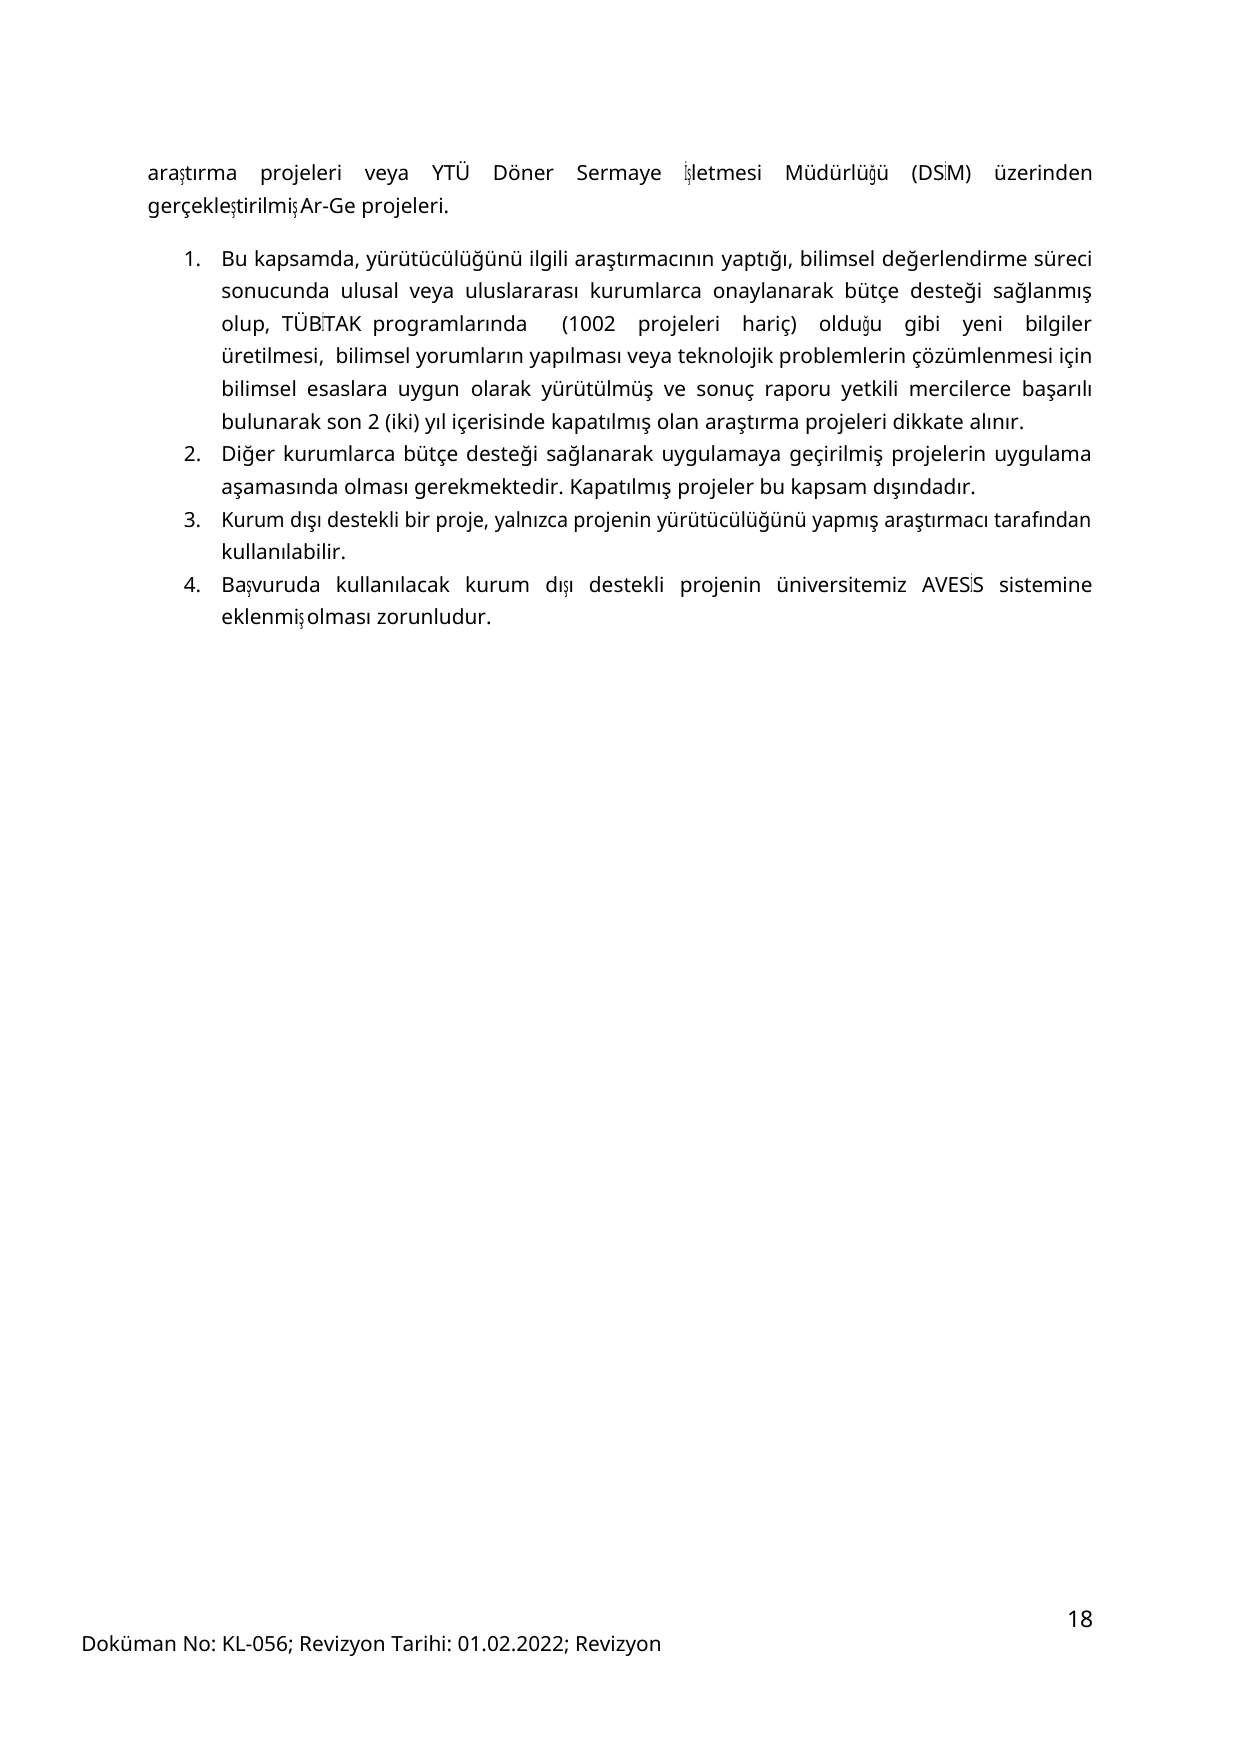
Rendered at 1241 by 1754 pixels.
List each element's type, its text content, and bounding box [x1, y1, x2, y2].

list Başvuruda kullanılacak kurum dışı destekli projenin üniversitemiz AVESİS sistemine eklenmiş olması zorunludur. [184, 570, 1093, 631]
list Bu kapsamda, yürütücülüğünü ilgili araştırmacının yaptığı, bilimsel değerlendirme süreci sonucunda ulusal veya uluslararası kurumlarca onaylanarak bütçe desteği sağlanmış olup, TÜBİTAK programlarında (1002 projeleri hariç) olduğu gibi yeni bilgiler üretilmesi, bilimsel yorumların yapılması veya teknolojik problemlerin çözümlenmesi için bilimsel esaslara uygun olarak yürütülmüş ve sonuç raporu yetkili mercilerce başarılı bulunarak son 2 (iki) yıl içerisinde kapatılmış olan araştırma projeleri dikkate alınır. [184, 244, 1093, 435]
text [147, 158, 1093, 219]
list Diğer kurumlarca bütçe desteği sağlanarak uygulamaya geçirilmiş projelerin uygulama aşamasında olması gerekmektedir. Kapatılmış projeler bu kapsam dışındadır. [184, 439, 1093, 501]
list Kurum dışı destekli bir proje, yalnızca projenin yürütücülüğünü yapmış araştırmacı tarafından kullanılabilir. [184, 505, 1093, 566]
